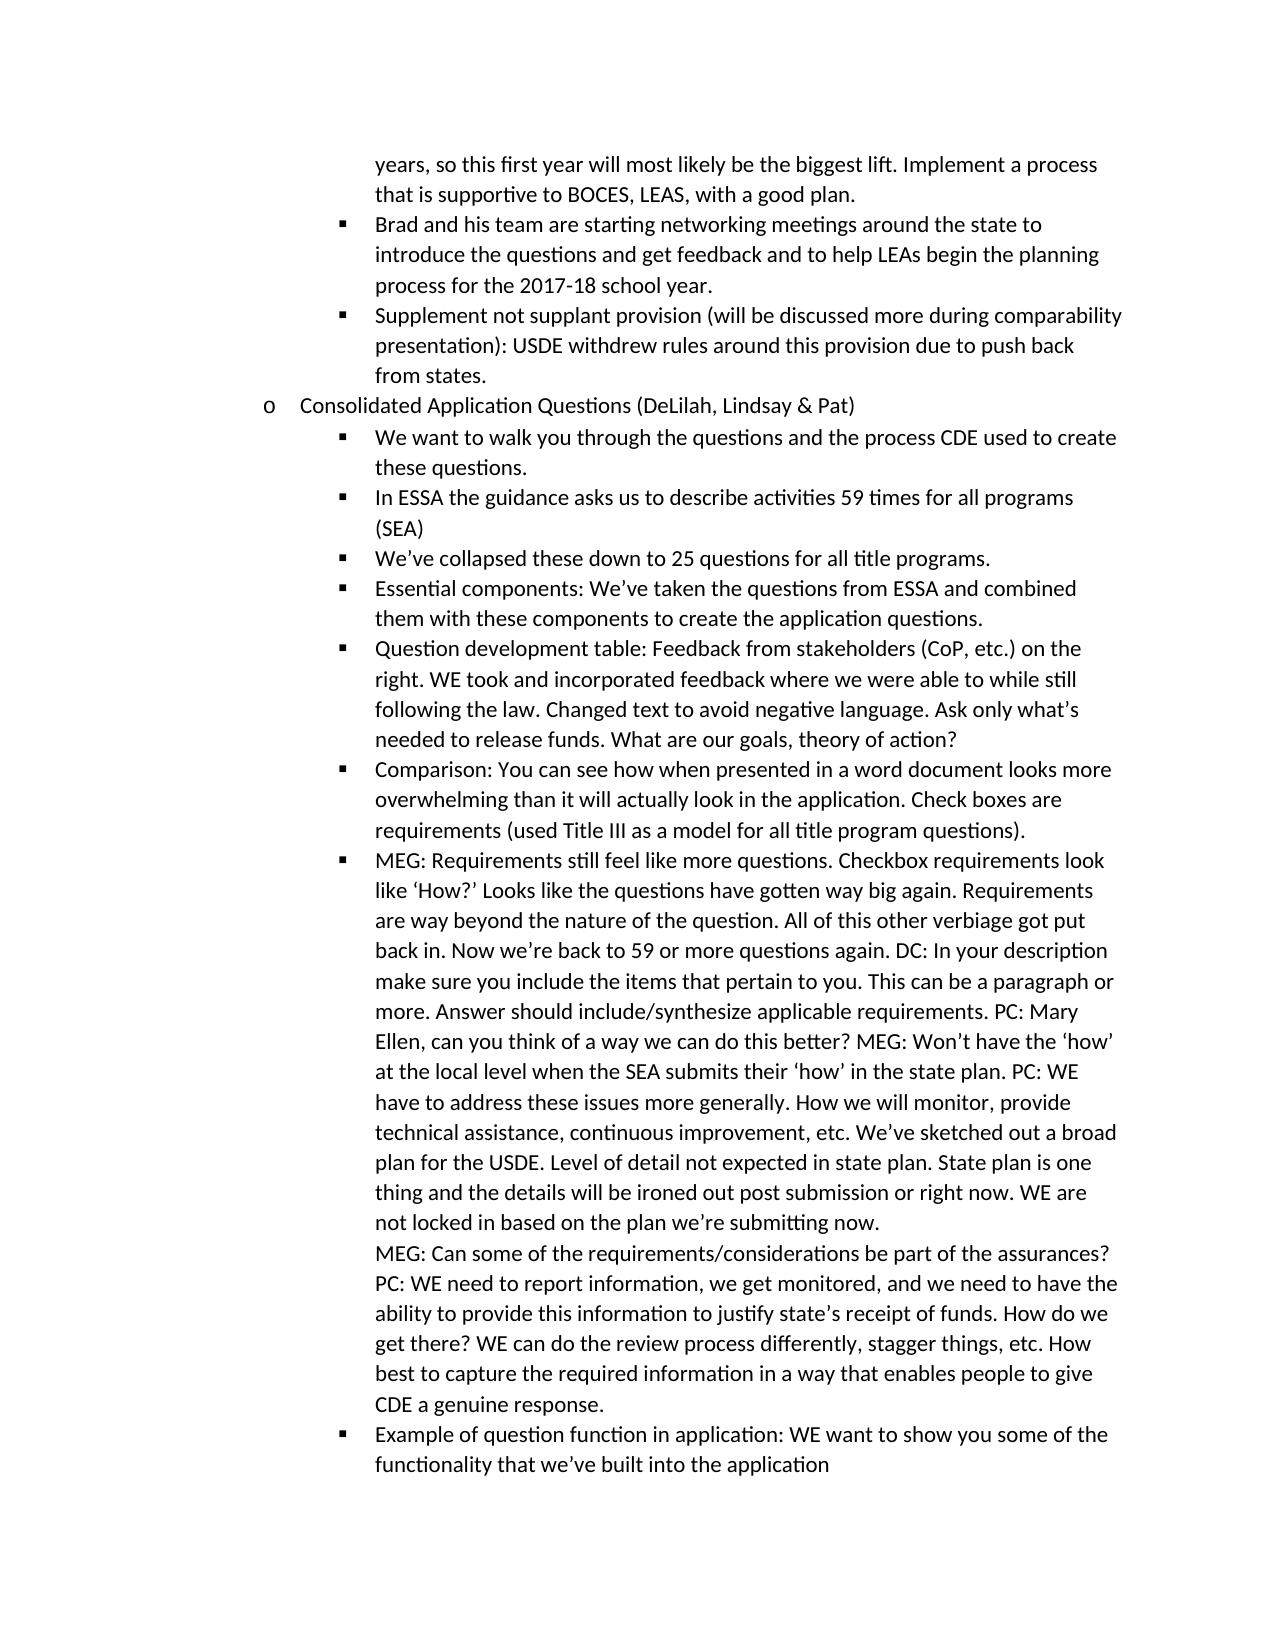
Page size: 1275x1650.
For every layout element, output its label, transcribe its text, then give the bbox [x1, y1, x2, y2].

list Example of question function in application: WE want to show you some of the functionality that we’ve built into the application [337, 1420, 1125, 1478]
list Supplement not supplant provision (will be discussed more during comparability presentation): USDE withdrew rules around this provision due to push back from states. [337, 301, 1125, 389]
list Brad and his team are starting networking meetings around the state to introduce the questions and get feedback and to help LEAs begin the planning process for the 2017-18 school year. [337, 210, 1125, 299]
list In ESSA the guidance asks us to describe activities 59 times for all programs (SEA) [337, 483, 1125, 542]
list We’ve collapsed these down to 25 questions for all title programs. [337, 544, 1125, 572]
list Essential components: We’ve taken the questions from ESSA and combined them with these components to create the application questions. [337, 574, 1125, 632]
list Question development table: Feedback from stakeholders (CoP, etc.) on the right. WE took and incorporated feedback where we were able to while still following the law. Changed text to avoid negative language. Ask only what’s needed to release funds. What are our goals, theory of action? [337, 634, 1125, 753]
list MEG: Requirements still feel like more questions. Checkbox requirements look like ‘How?’ Looks like the questions have gotten way big again. Requirements are way beyond the nature of the question. All of this other verbiage got put back in. Now we’re back to 59 or more questions again. DC: In your description make sure you include the items that pertain to you. This can be a paragraph or more. Answer should include/synthesize applicable requirements. PC: Mary Ellen, can you think of a way we can do this better? MEG: Won’t have the ‘how’ at the local level when the SEA submits their ‘how’ in the state plan. PC: WE have to address these issues more generally. How we will monitor, provide technical assistance, continuous improvement, etc. We’ve sketched out a broad plan for the USDE. Level of detail not expected in state plan. State plan is one thing and the details will be ironed out post submission or right now. WE are not locked in based on the plan we’re submitting now. [337, 846, 1125, 1237]
list Consolidated Application Questions (DeLilah, Lindsay & Pat) [262, 392, 1125, 421]
list We want to walk you through the questions and the process CDE used to create these questions. [337, 423, 1125, 481]
list Comparison: You can see how when presented in a word document looks more overwhelming than it will actually look in the application. Check boxes are requirements (used Title III as a model for all title program questions). [337, 755, 1125, 844]
list MEG: Can some of the requirements/considerations be part of the assurances? PC: WE need to report information, we get monitored, and we need to have the ability to provide this information to justify state’s receipt of funds. How do we get there? WE can do the review process differently, stagger things, etc. How best to capture the required information in a way that enables people to give CDE a genuine response. [375, 1239, 1125, 1418]
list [337, 150, 1125, 208]
